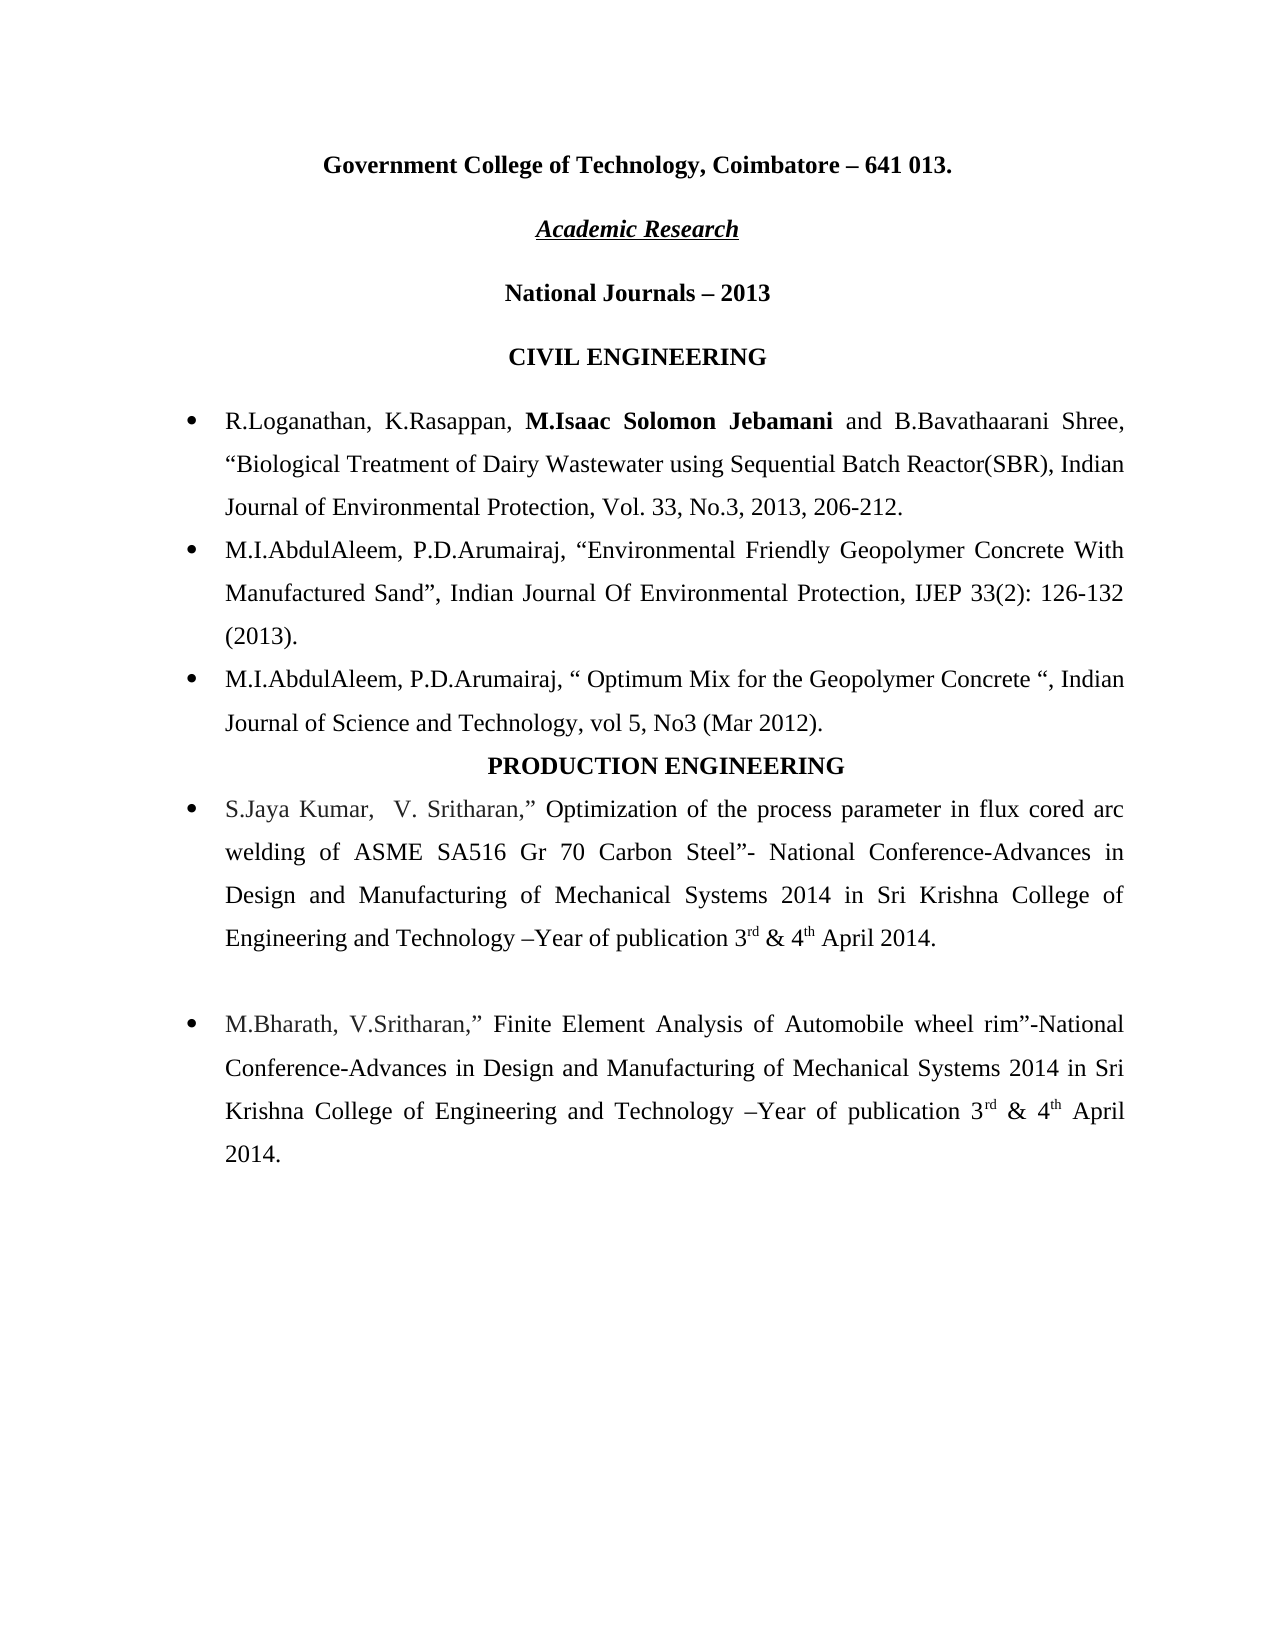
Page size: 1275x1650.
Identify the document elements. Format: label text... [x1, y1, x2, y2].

text National Journals – 2013 [150, 278, 1125, 307]
list S.Jaya Kumar, V. Sritharan,” Optimization of the process parameter in flux cored arc welding of ASME SA516 Gr 70 Carbon Steel”- National Conference-Advances in Design and Manufacturing of Mechanical Systems 2014 in Sri Krishna College of Engineering and Technology –Year of publication 3rd & 4th April 2014. [187, 794, 1125, 952]
list R.Loganathan, K.Rasappan, M.Isaac Solomon Jebamani and B.Bavathaarani Shree, “Biological Treatment of Dairy Wastewater using Sequential Batch Reactor(SBR), Indian Journal of Environmental Protection, Vol. 33, No.3, 2013, 206-212. [187, 406, 1125, 521]
text Government College of Technology, Coimbatore – 641 013. [150, 150, 1125, 179]
text Academic Research [150, 214, 1125, 243]
list M.I.AbdulAleem, P.D.Arumairaj, “Environmental Friendly Geopolymer Concrete With Manufactured Sand”, Indian Journal Of Environmental Protection, IJEP 33(2): 126-132 (2013). [187, 535, 1125, 650]
list M.I.AbdulAleem, P.D.Arumairaj, “ Optimum Mix for the Geopolymer Concrete “, Indian Journal of Science and Technology, vol 5, No3 (Mar 2012). [187, 664, 1125, 736]
text CIVIL ENGINEERING [150, 342, 1125, 371]
list M.Bharath, V.Sritharan,” Finite Element Analysis of Automobile wheel rim”-National Conference-Advances in Design and Manufacturing of Mechanical Systems 2014 in Sri Krishna College of Engineering and Technology –Year of publication 3rd & 4th April 2014. [187, 1009, 1125, 1168]
list PRODUCTION ENGINEERING [225, 751, 1125, 779]
